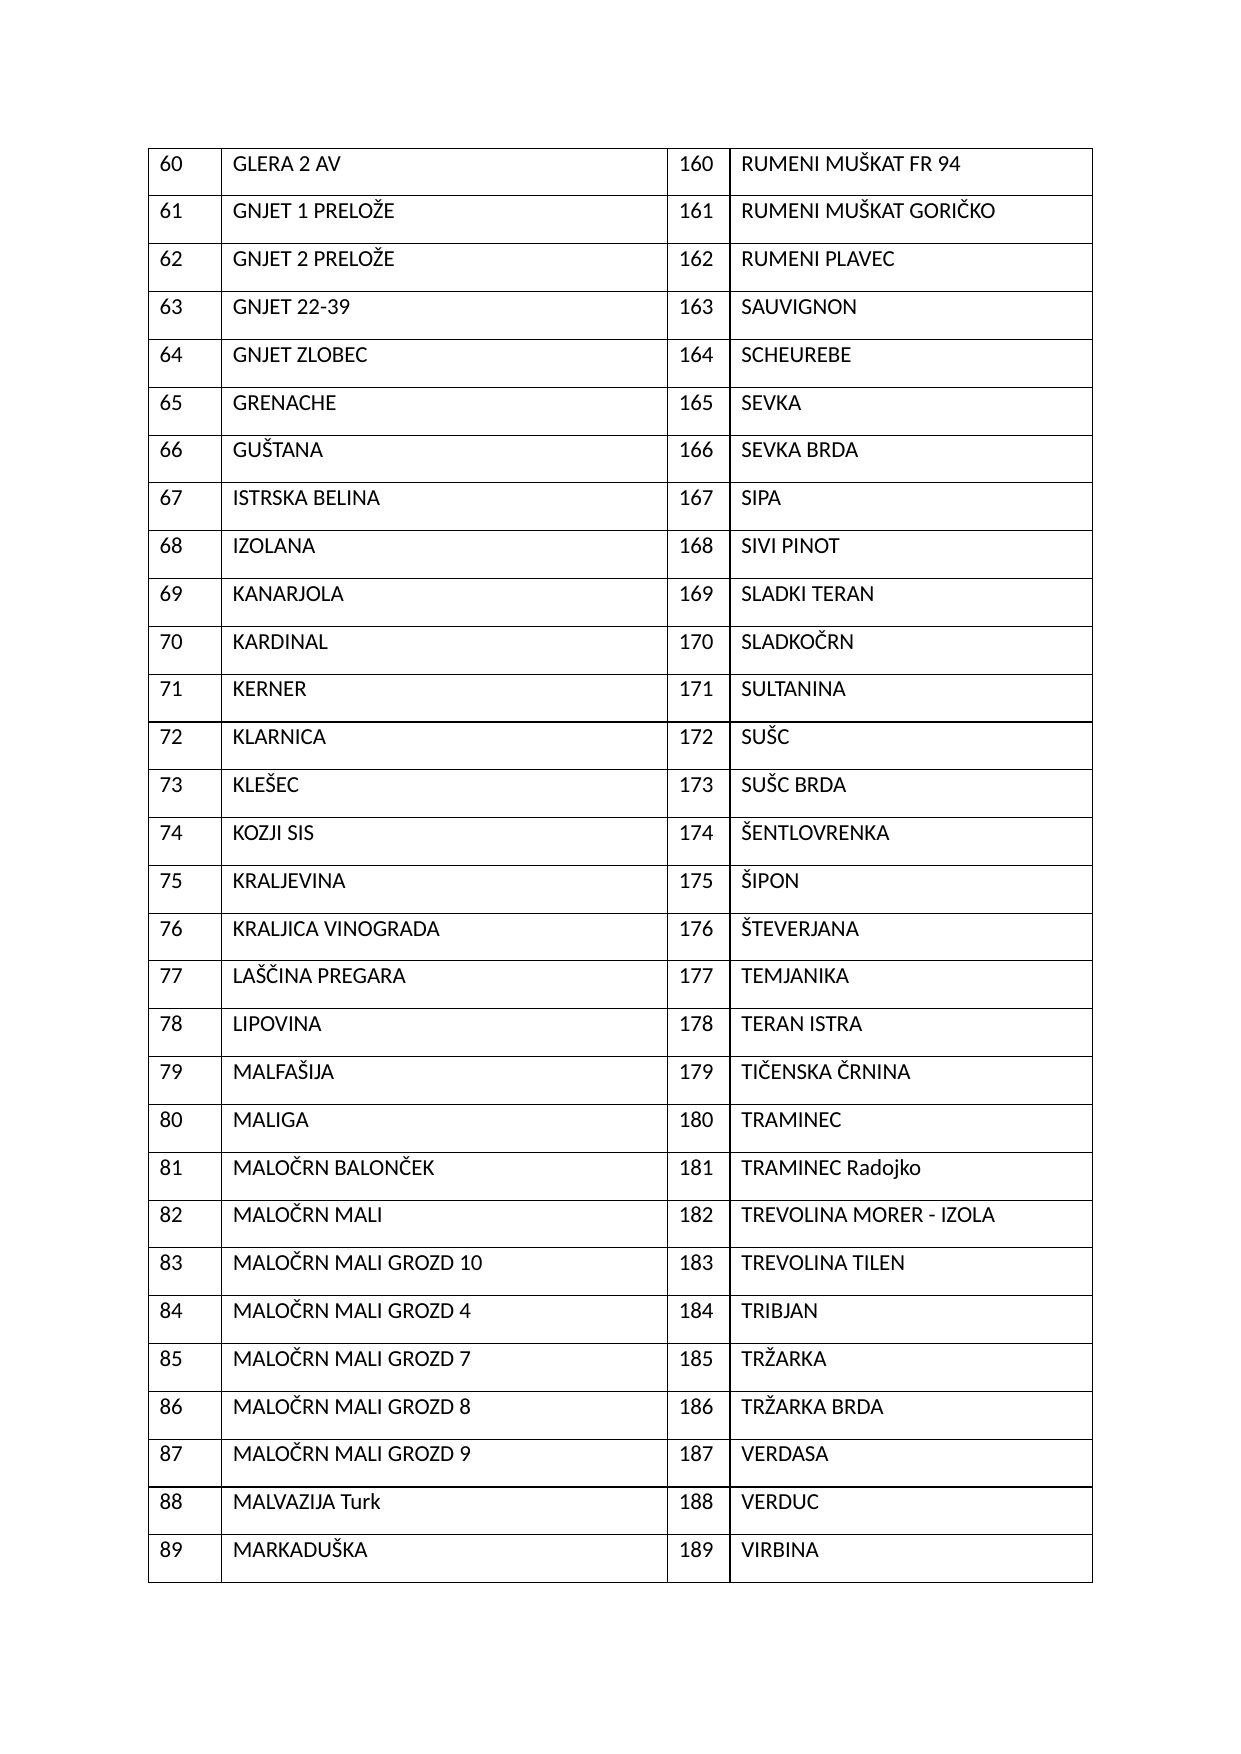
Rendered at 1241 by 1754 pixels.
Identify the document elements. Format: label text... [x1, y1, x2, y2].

table_cell MARKADUŠKA [222, 1535, 667, 1582]
table_cell 174 [668, 818, 729, 865]
table_cell 68 [149, 531, 221, 578]
table_cell MALOČRN MALI [222, 1201, 667, 1247]
table_cell KRALJEVINA [222, 866, 667, 913]
table_cell GUŠTANA [222, 436, 667, 482]
table_cell LIPOVINA [222, 1009, 667, 1056]
table_cell GNJET 22-39 [222, 292, 667, 339]
table_cell 85 [149, 1344, 221, 1391]
table_cell SUŠC BRDA [731, 770, 1092, 817]
table_cell 74 [149, 818, 221, 865]
table_cell SUŠC [731, 723, 1092, 769]
table_cell TERAN ISTRA [731, 1009, 1092, 1056]
table_cell KRALJICA VINOGRADA [222, 914, 667, 960]
table_cell GLERA 2 AV [222, 149, 667, 195]
table_cell 79 [149, 1057, 221, 1104]
table_cell 188 [668, 1488, 729, 1534]
table_cell 81 [149, 1153, 221, 1199]
table_cell 89 [149, 1535, 221, 1582]
table_cell 170 [668, 627, 729, 673]
table_cell 161 [668, 196, 729, 243]
table_cell TIČENSKA ČRNINA [731, 1057, 1092, 1104]
table_cell 184 [668, 1296, 729, 1343]
table_cell 66 [149, 436, 221, 482]
table_cell VERDUC [731, 1488, 1092, 1534]
table_cell SLADKI TERAN [731, 579, 1092, 626]
table_cell RUMENI MUŠKAT FR 94 [731, 149, 1092, 195]
table_cell 60 [149, 149, 221, 195]
table_cell SLADKOČRN [731, 627, 1092, 673]
table_cell 75 [149, 866, 221, 913]
table_cell ŠENTLOVRENKA [731, 818, 1092, 865]
table_cell TREVOLINA MORER - IZOLA [731, 1201, 1092, 1247]
table_cell GNJET ZLOBEC [222, 340, 667, 387]
table_cell MALVAZIJA Turk [222, 1488, 667, 1534]
table_cell MALFAŠIJA [222, 1057, 667, 1104]
table_cell GNJET 2 PRELOŽE [222, 244, 667, 291]
table_cell 70 [149, 627, 221, 673]
table_cell 163 [668, 292, 729, 339]
table_cell TREVOLINA TILEN [731, 1248, 1092, 1295]
table_cell TEMJANIKA [731, 961, 1092, 1008]
table_cell IZOLANA [222, 531, 667, 578]
table_cell SULTANINA [731, 675, 1092, 721]
table_cell 80 [149, 1105, 221, 1152]
table_cell 168 [668, 531, 729, 578]
table_cell 63 [149, 292, 221, 339]
table_cell TRŽARKA [731, 1344, 1092, 1391]
table_cell 166 [668, 436, 729, 482]
table_cell MALOČRN MALI GROZD 7 [222, 1344, 667, 1391]
table_cell 167 [668, 483, 729, 530]
table_cell 87 [149, 1440, 221, 1486]
table_cell TRIBJAN [731, 1296, 1092, 1343]
table_cell MALOČRN MALI GROZD 4 [222, 1296, 667, 1343]
table_cell SEVKA [731, 388, 1092, 434]
table_cell 83 [149, 1248, 221, 1295]
table_cell 77 [149, 961, 221, 1008]
table_cell SIPA [731, 483, 1092, 530]
table_cell 187 [668, 1440, 729, 1486]
table_cell ISTRSKA BELINA [222, 483, 667, 530]
table_cell 169 [668, 579, 729, 626]
table_cell 171 [668, 675, 729, 721]
table_cell 175 [668, 866, 729, 913]
table_cell MALIGA [222, 1105, 667, 1152]
table_cell 73 [149, 770, 221, 817]
table_cell 72 [149, 723, 221, 769]
table_cell 185 [668, 1344, 729, 1391]
table_cell 62 [149, 244, 221, 291]
table_cell 162 [668, 244, 729, 291]
table_cell 61 [149, 196, 221, 243]
table_cell 65 [149, 388, 221, 434]
table_cell 177 [668, 961, 729, 1008]
table_cell 172 [668, 723, 729, 769]
table_cell 160 [668, 149, 729, 195]
table_cell 179 [668, 1057, 729, 1104]
table_cell 183 [668, 1248, 729, 1295]
table_cell 84 [149, 1296, 221, 1343]
table_cell KLARNICA [222, 723, 667, 769]
table_cell 67 [149, 483, 221, 530]
table_cell KANARJOLA [222, 579, 667, 626]
table_cell SAUVIGNON [731, 292, 1092, 339]
table_cell 173 [668, 770, 729, 817]
table_cell KOZJI SIS [222, 818, 667, 865]
table_cell GNJET 1 PRELOŽE [222, 196, 667, 243]
table_cell TRAMINEC Radojko [731, 1153, 1092, 1199]
table_cell 164 [668, 340, 729, 387]
table_cell 165 [668, 388, 729, 434]
table_cell 88 [149, 1488, 221, 1534]
table_cell GRENACHE [222, 388, 667, 434]
table_cell SEVKA BRDA [731, 436, 1092, 482]
table_cell 82 [149, 1201, 221, 1247]
table_cell VIRBINA [731, 1535, 1092, 1582]
table_cell SIVI PINOT [731, 531, 1092, 578]
table_cell 71 [149, 675, 221, 721]
table_cell 64 [149, 340, 221, 387]
table_cell TRAMINEC [731, 1105, 1092, 1152]
table_cell 69 [149, 579, 221, 626]
table_cell KARDINAL [222, 627, 667, 673]
table_cell 181 [668, 1153, 729, 1199]
table_cell 186 [668, 1392, 729, 1438]
table_cell VERDASA [731, 1440, 1092, 1486]
table_cell 178 [668, 1009, 729, 1056]
table_cell ŠTEVERJANA [731, 914, 1092, 960]
table_cell KERNER [222, 675, 667, 721]
table_cell MALOČRN BALONČEK [222, 1153, 667, 1199]
table_cell SCHEUREBE [731, 340, 1092, 387]
table_cell KLEŠEC [222, 770, 667, 817]
table_cell RUMENI PLAVEC [731, 244, 1092, 291]
table_cell 182 [668, 1201, 729, 1247]
table_cell MALOČRN MALI GROZD 9 [222, 1440, 667, 1486]
table_cell 86 [149, 1392, 221, 1438]
table_cell LAŠČINA PREGARA [222, 961, 667, 1008]
table_cell MALOČRN MALI GROZD 8 [222, 1392, 667, 1438]
table_cell 176 [668, 914, 729, 960]
table_cell MALOČRN MALI GROZD 10 [222, 1248, 667, 1295]
table_cell TRŽARKA BRDA [731, 1392, 1092, 1438]
table_cell 78 [149, 1009, 221, 1056]
table_cell RUMENI MUŠKAT GORIČKO [731, 196, 1092, 243]
table_cell ŠIPON [731, 866, 1092, 913]
table_cell 76 [149, 914, 221, 960]
table_cell 180 [668, 1105, 729, 1152]
table_cell 189 [668, 1535, 729, 1582]
